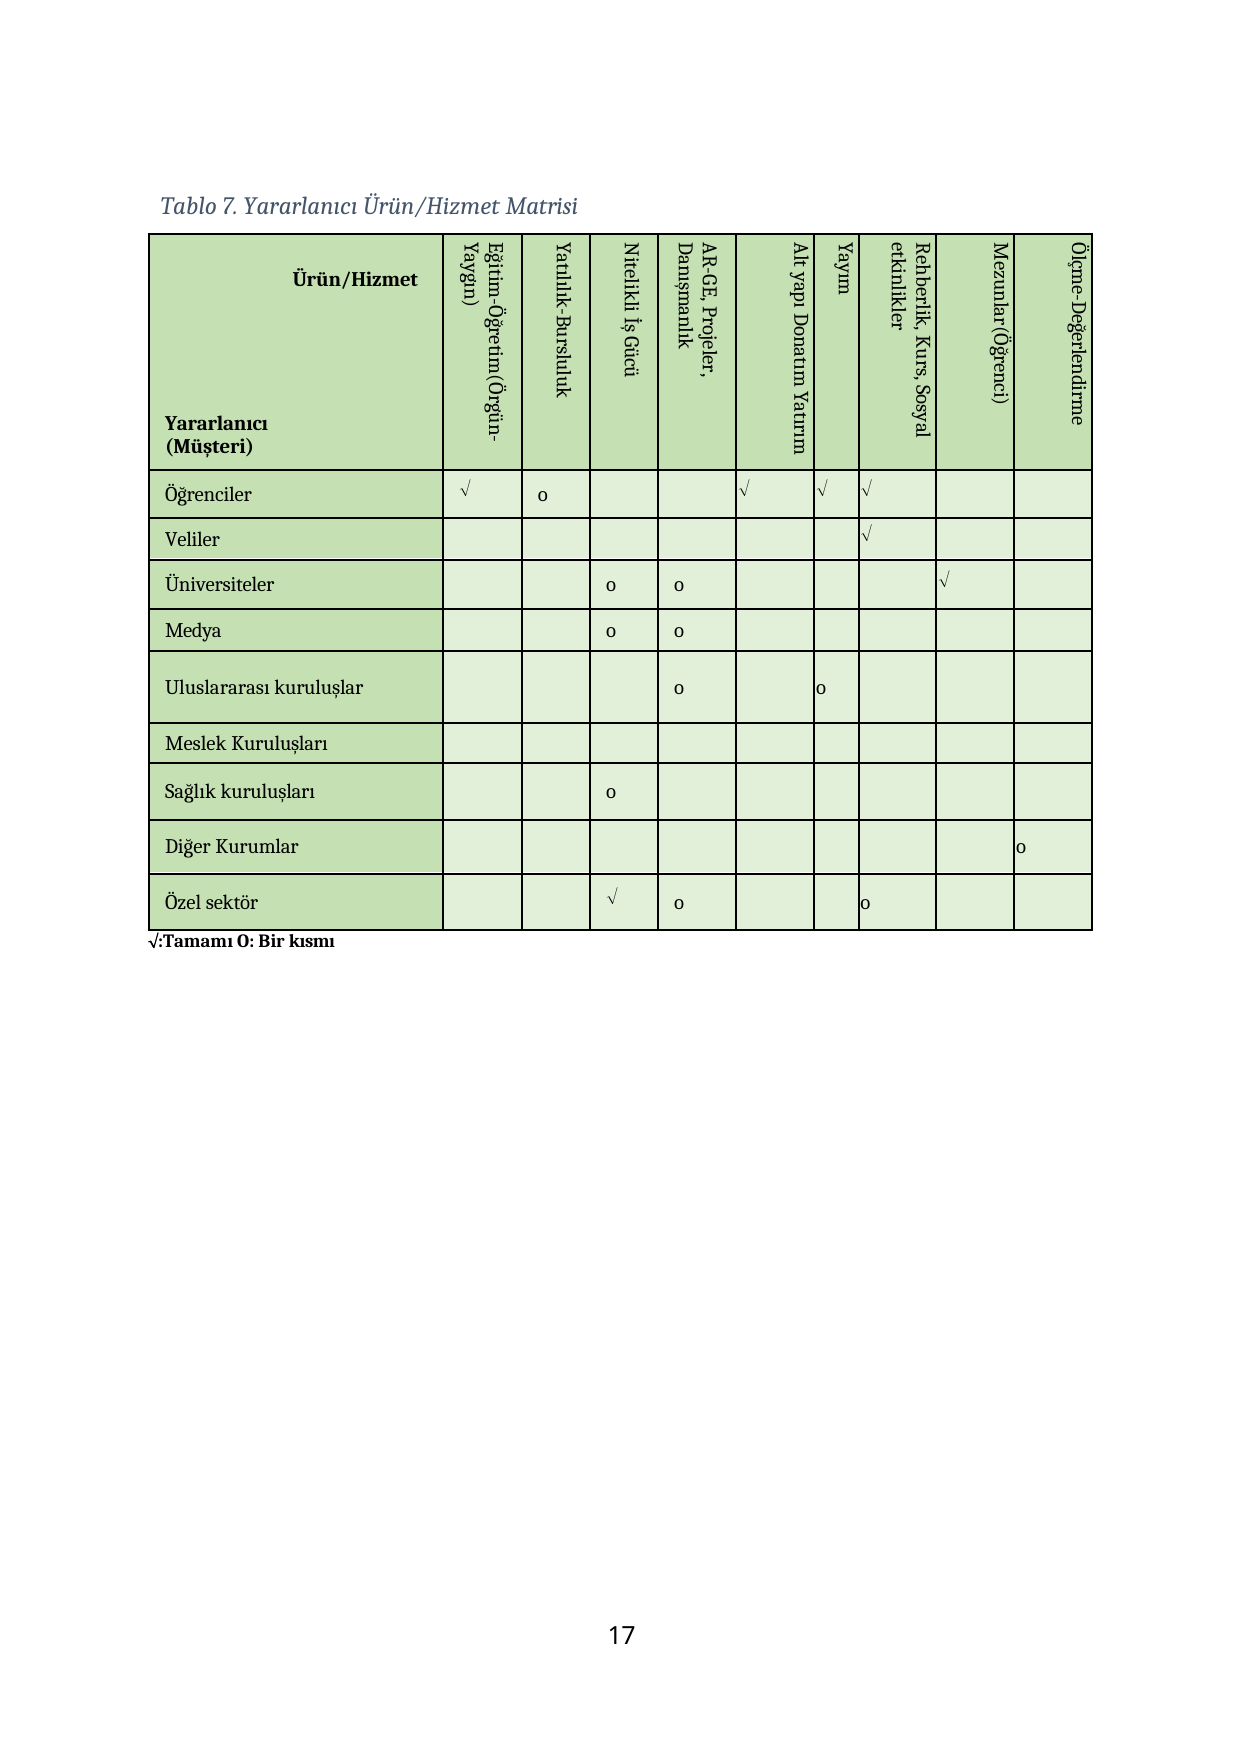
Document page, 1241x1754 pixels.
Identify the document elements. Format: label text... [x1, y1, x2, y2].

table_cell o [860, 875, 935, 929]
table_cell [444, 652, 521, 722]
table_cell o [591, 561, 657, 608]
table_cell [591, 519, 657, 558]
table_cell [1015, 519, 1091, 558]
table_cell [1015, 561, 1091, 608]
table_cell  [860, 519, 935, 558]
table_cell [444, 519, 521, 558]
table_cell o [659, 875, 735, 929]
table_cell [659, 821, 735, 872]
table_cell [937, 764, 1013, 819]
table_cell o [815, 652, 858, 722]
table_cell [591, 821, 657, 872]
table_cell [737, 561, 813, 608]
table_cell [737, 724, 813, 762]
table_header Nitelikli İş Gücü [591, 235, 657, 469]
table_cell [444, 821, 521, 872]
table_cell [737, 821, 813, 872]
table_header Yayım [815, 235, 858, 469]
table_cell [737, 764, 813, 819]
text :Tamamı O: Bir kısmı [148, 931, 1198, 952]
table_cell Medya [150, 610, 442, 650]
table_cell [523, 875, 589, 929]
table_cell [591, 724, 657, 762]
table_header AR-GE, Projeler, Danışmanlık [659, 235, 735, 469]
table_cell Veliler [150, 519, 442, 558]
table_cell [1015, 652, 1091, 722]
table_cell [523, 764, 589, 819]
table_cell o [1015, 821, 1091, 872]
table_cell [737, 610, 813, 650]
table_cell  [737, 471, 813, 517]
table_cell [523, 561, 589, 608]
table_cell [659, 471, 735, 517]
table_cell [1015, 875, 1091, 929]
table_header Rehberlik, Kurs, Sosyal etkinlikler [860, 235, 935, 469]
table_cell  [860, 471, 935, 517]
table_cell [860, 610, 935, 650]
table_cell [737, 652, 813, 722]
table_cell o [659, 652, 735, 722]
table_header Eğitim-Öğretim(Örgün- Yaygın) [444, 235, 521, 469]
table_cell [815, 610, 858, 650]
table_cell [1015, 724, 1091, 762]
table_cell o [591, 610, 657, 650]
table_cell o [659, 561, 735, 608]
table_cell [937, 724, 1013, 762]
table_cell [1015, 764, 1091, 819]
table_cell [937, 471, 1013, 517]
table_cell [523, 652, 589, 722]
table_cell [860, 764, 935, 819]
table_cell [937, 519, 1013, 558]
table_cell [815, 519, 858, 558]
text Tablo 7. Yararlanıcı Ürün/Hizmet Matrisi [160, 192, 1198, 220]
table_cell [860, 561, 935, 608]
table_cell [1015, 610, 1091, 650]
table_cell [815, 821, 858, 872]
table_cell Öğrenciler [150, 471, 442, 517]
table_cell Meslek Kuruluşları [150, 724, 442, 762]
table_cell [937, 875, 1013, 929]
table_cell [591, 471, 657, 517]
table_header Alt yapı Donatım Yatırım [737, 235, 813, 469]
table_header Ürün/Hizmet Yararlanıcı (Müşteri) [150, 235, 442, 469]
table_cell [815, 875, 858, 929]
table_cell [860, 821, 935, 872]
table_cell [444, 561, 521, 608]
table_header Ölçme-Değerlendirme [1015, 235, 1091, 469]
table_cell [444, 724, 521, 762]
table_cell [659, 519, 735, 558]
table_cell [659, 764, 735, 819]
table_cell Diğer Kurumlar [150, 821, 442, 872]
table_cell [815, 561, 858, 608]
table_cell [659, 724, 735, 762]
table_cell [815, 764, 858, 819]
table_cell [860, 724, 935, 762]
table_cell [737, 519, 813, 558]
table_cell  [591, 875, 657, 929]
table_cell o [591, 764, 657, 819]
table_cell Üniversiteler [150, 561, 442, 608]
table_cell [860, 652, 935, 722]
table_cell [523, 519, 589, 558]
table_cell [523, 610, 589, 650]
table_header Mezunlar(Öğrenci) [937, 235, 1013, 469]
table_cell  [815, 471, 858, 517]
table_cell Sağlık kuruluşları [150, 764, 442, 819]
table_cell [937, 821, 1013, 872]
table_cell  [444, 471, 521, 517]
table_cell [937, 610, 1013, 650]
table_cell [444, 764, 521, 819]
table_cell [591, 652, 657, 722]
table_cell  [937, 561, 1013, 608]
table_cell [523, 821, 589, 872]
table_cell [444, 875, 521, 929]
table_header Yatılılık-Bursluluk [523, 235, 589, 469]
table_cell o [659, 610, 735, 650]
table_cell o [523, 471, 589, 517]
table_cell [937, 652, 1013, 722]
table_cell [737, 875, 813, 929]
table_cell Uluslararası kuruluşlar [150, 652, 442, 722]
table_cell [815, 724, 858, 762]
table_cell [523, 724, 589, 762]
table_cell Özel sektör [150, 875, 442, 929]
table_cell [444, 610, 521, 650]
table_cell [1015, 471, 1091, 517]
